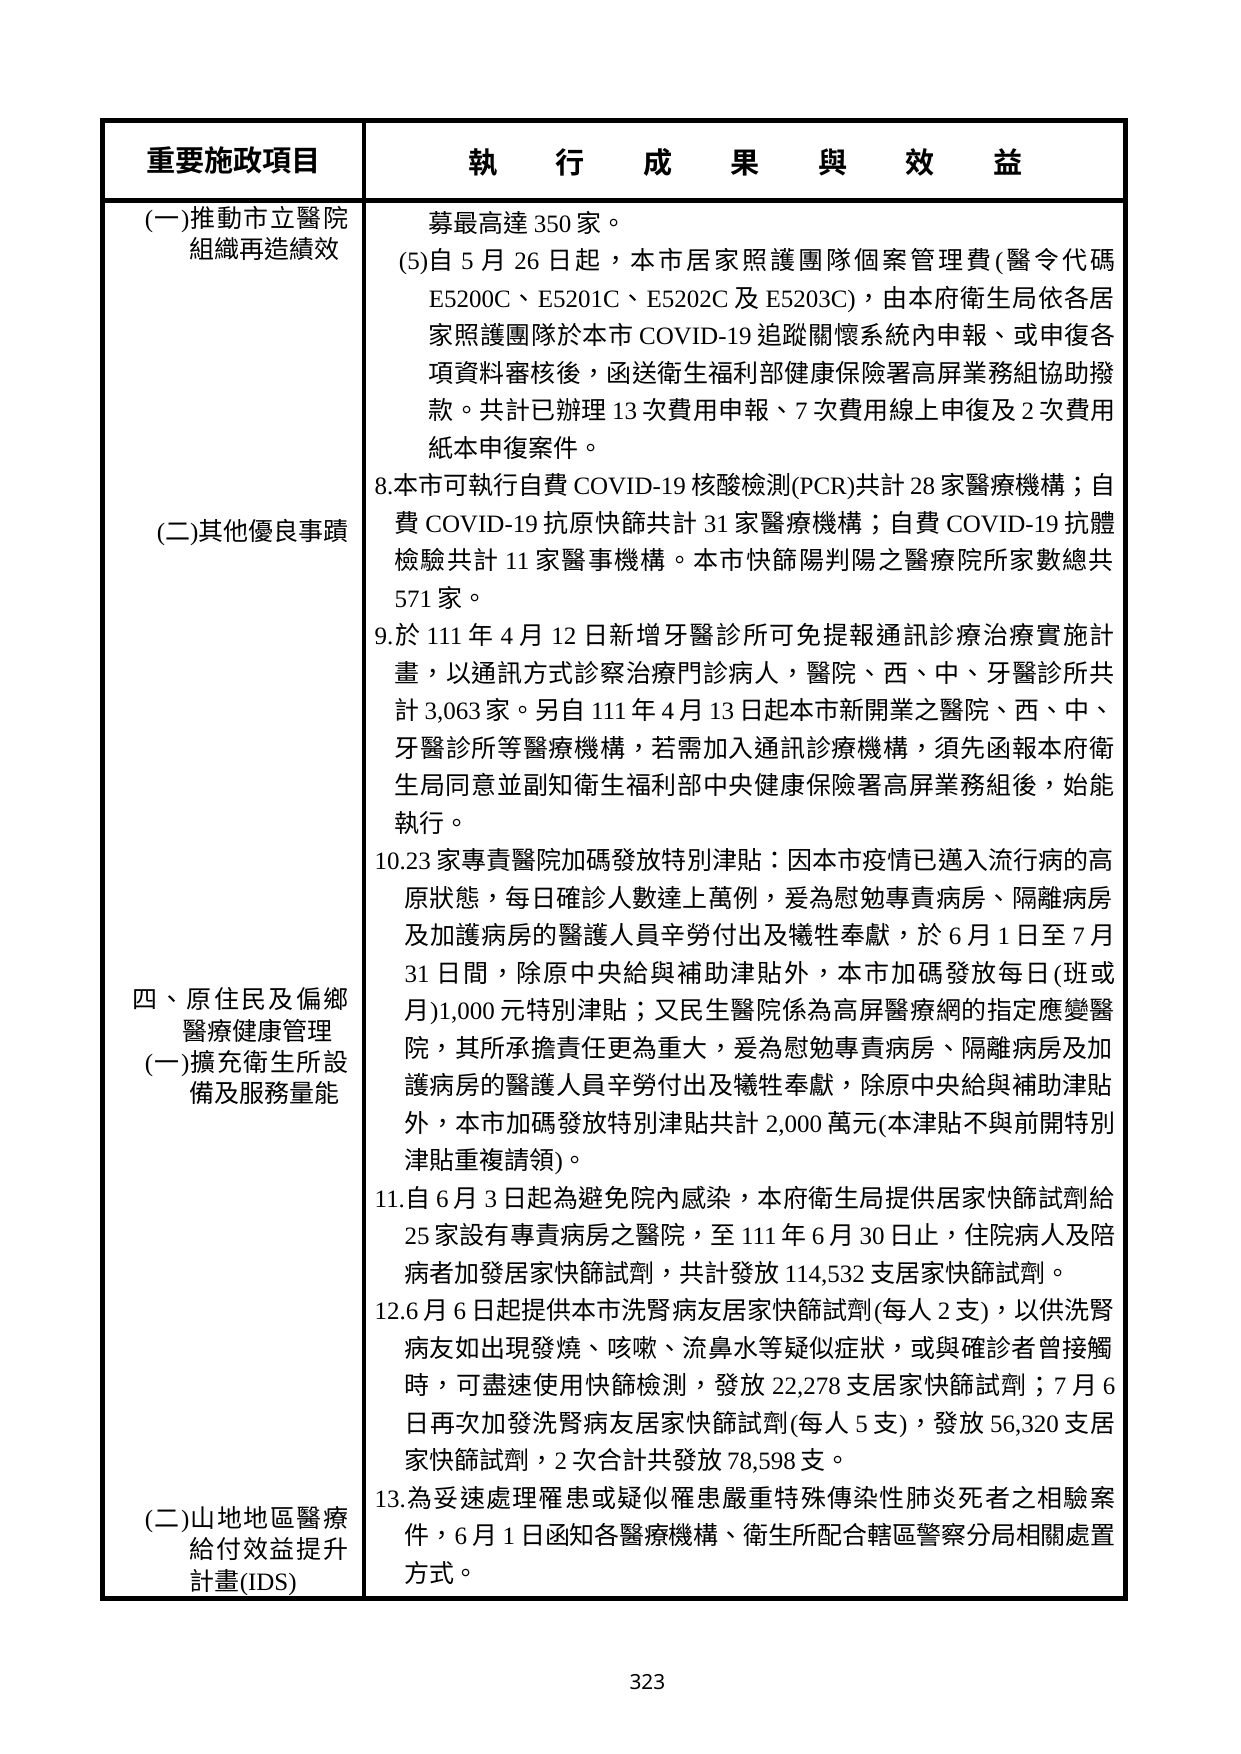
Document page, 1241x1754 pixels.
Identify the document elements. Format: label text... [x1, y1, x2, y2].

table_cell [366, 203, 1123, 1596]
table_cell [105, 203, 362, 1596]
table_header 執 行 成 果 與 效 益 [366, 123, 1123, 198]
table_header 重要施政項目 [105, 123, 362, 198]
